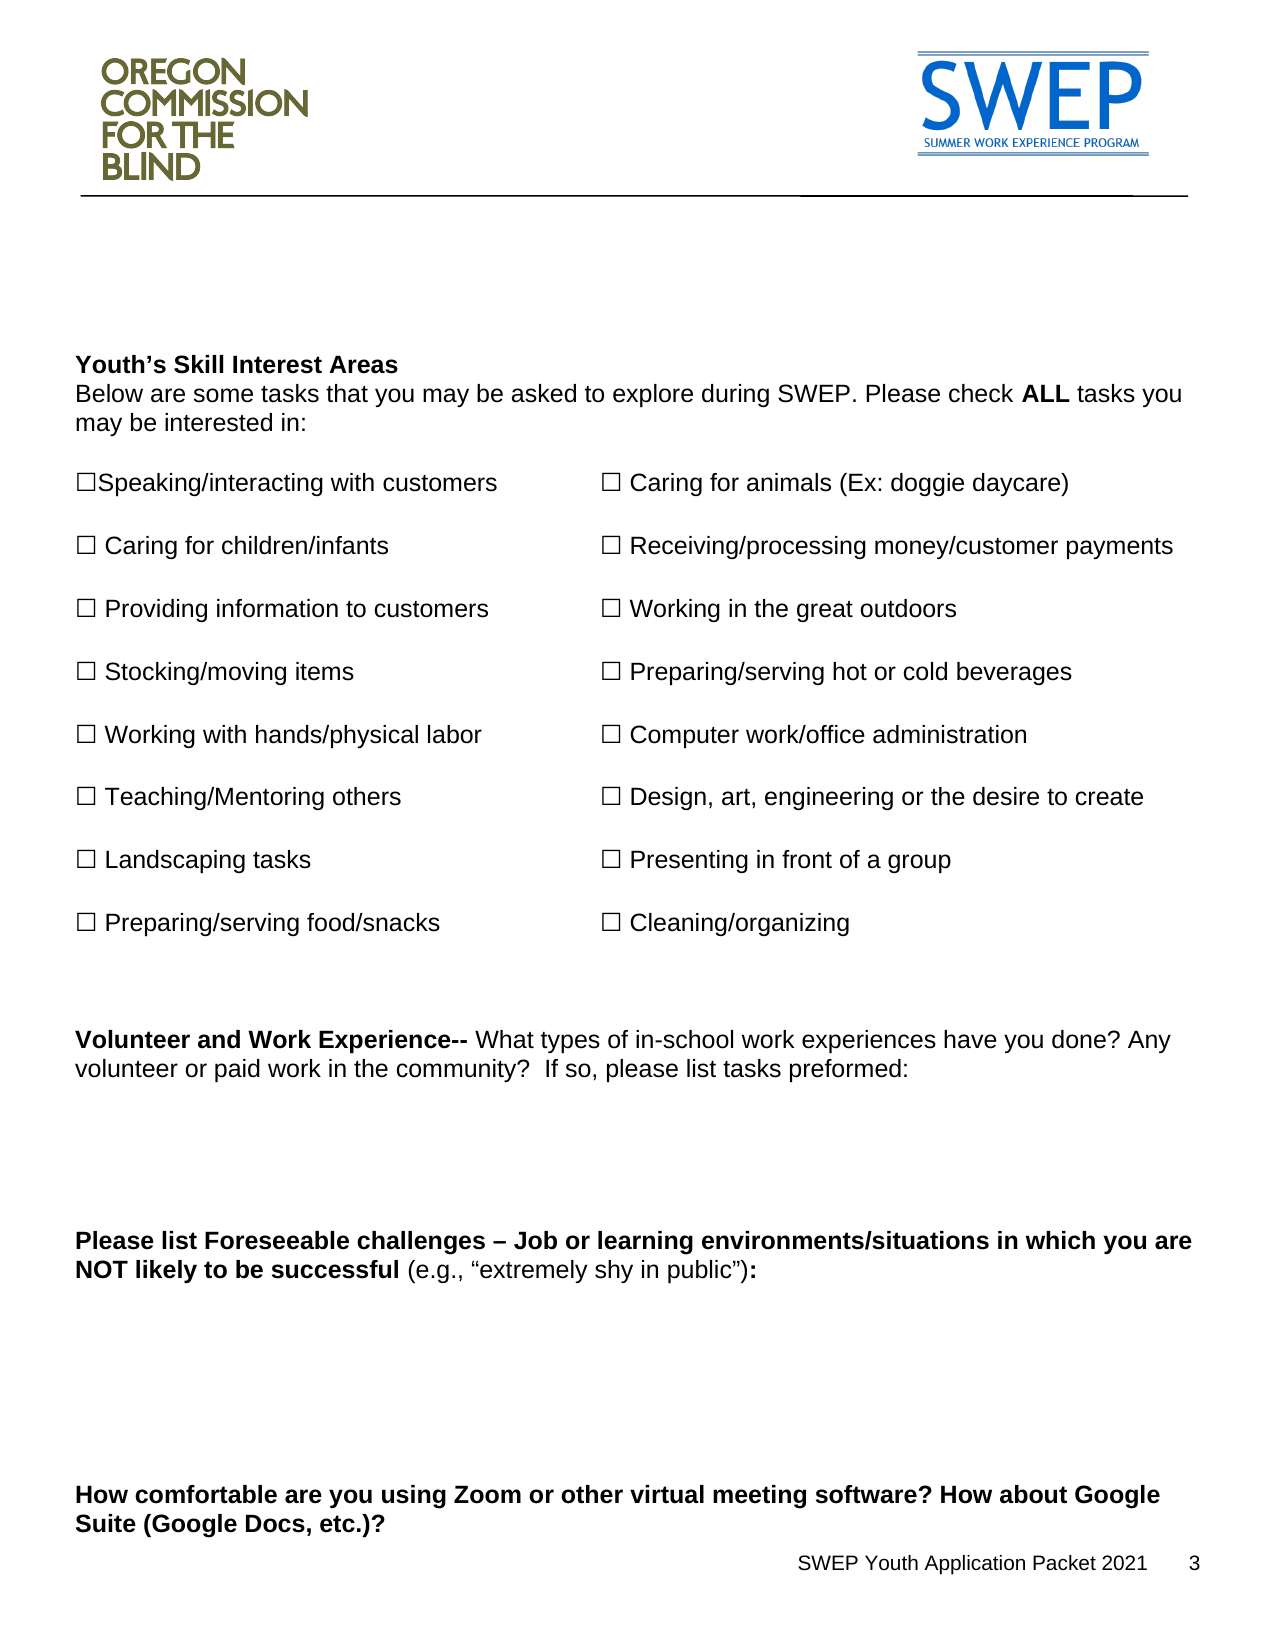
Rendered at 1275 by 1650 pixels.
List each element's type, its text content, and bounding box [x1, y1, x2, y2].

text Teaching/Mentoring others Design, art, engineering or the desire to create [75, 779, 1200, 813]
picture [79, 36, 347, 207]
text Working with hands/physical labor Computer work/office administration [75, 716, 1200, 750]
text Landscaping tasks Presenting in front of a group [75, 842, 1200, 876]
text Preparing/serving food/snacks Cleaning/organizing [75, 905, 1200, 939]
text Youth’s Skill Interest Areas [75, 350, 1200, 379]
text Please list Foreseeable challenges – Job or learning environments/situations in which you are NOT likely to be successful (e.g., “extremely shy in public”): [75, 1226, 1200, 1284]
text Volunteer and Work Experience-- What types of in-school work experiences have you done? Any volunteer or paid work in the community? If so, please list tasks preformed: [75, 1025, 1200, 1082]
picture [862, 9, 1200, 207]
text Speaking/interacting with customers Caring for animals (Ex: doggie daycare) [75, 465, 1200, 499]
text Stocking/moving items Preparing/serving hot or cold beverages [75, 653, 1200, 687]
text ☐ Providing information to customers Working in the great outdoors [75, 591, 1200, 625]
text ☐ Caring for children/infants Receiving/processing money/customer payments [75, 528, 1200, 562]
text Below are some tasks that you may be asked to explore during SWEP. Please check ALL tasks you may be interested in: [75, 379, 1200, 436]
text How comfortable are you using Zoom or other virtual meeting software? How about Google Suite (Google Docs, etc.)? [75, 1480, 1200, 1538]
